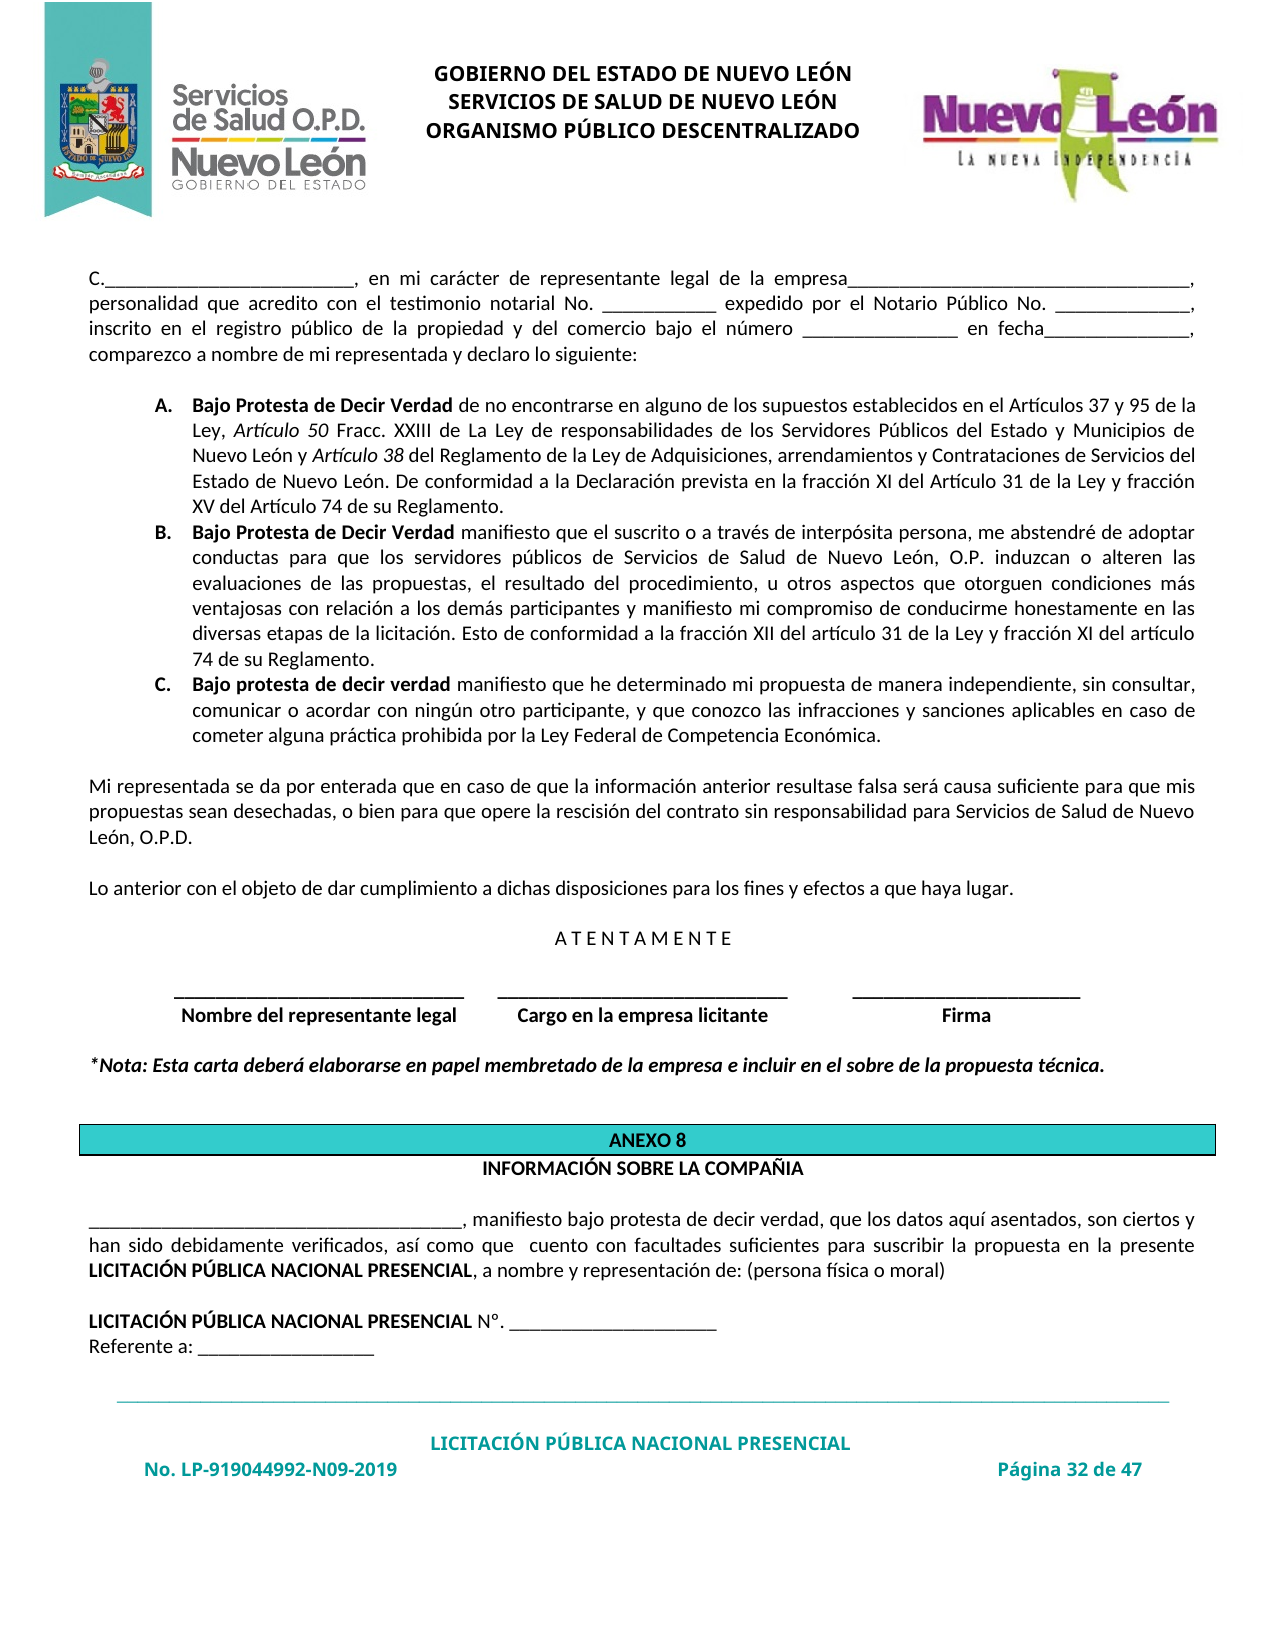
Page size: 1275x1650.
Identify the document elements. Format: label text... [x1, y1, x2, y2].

text A T E N T A M E N T E [89, 926, 1197, 951]
picture [15, 2, 1249, 229]
text INFORMACIÓN SOBRE LA COMPAÑIA [89, 1156, 1197, 1181]
text ANEXO 8 [80, 1125, 1215, 1154]
text Referente a: _________________ [89, 1333, 1197, 1359]
list Bajo Protesta de Decir Verdad de no encontrarse en alguno de los supuestos establecidos en el Artículos 37 y 95 de la Ley, Artículo 50 Fracc. XXIII de La Ley de responsabilidades de los Servidores Públicos del Estado y Municipios de Nuevo León y Artículo 38 del Reglamento de la Ley de Adquisiciones, arrendamientos y Contrataciones de Servicios del Estado de Nuevo León. De conformidad a la Declaración prevista en la fracción XI del Artículo 31 de la Ley y fracción XV del Artículo 74 de su Reglamento. [154, 392, 1197, 519]
list Bajo protesta de decir verdad manifiesto que he determinado mi propuesta de manera independiente, sin consultar, comunicar o acordar con ningún otro participante, y que conozco las infracciones y sanciones aplicables en caso de cometer alguna práctica prohibida por la Ley Federal de Competencia Económica. [154, 671, 1197, 748]
text Lo anterior con el objeto de dar cumplimiento a dichas disposiciones para los fines y efectos a que haya lugar. [89, 875, 1197, 900]
table_header ______________________ Firma [805, 976, 1128, 1027]
text Mi representada se da por enterada que en caso de que la información anterior resultase falsa será causa suficiente para que mis propuestas sean desechadas, o bien para que opere la rescisión del contrato sin responsabilidad para Servicios de Salud de Nuevo León, O.P.D. [89, 773, 1197, 849]
text LICITACIÓN PÚBLICA NACIONAL PRESENCIAL Nº. ____________________ [89, 1308, 1197, 1333]
table_header ____________________________ Cargo en la empresa licitante [481, 976, 804, 1027]
text *Nota: Esta carta deberá elaborarse en papel membretado de la empresa e incluir en el sobre de la propuesta técnica. [89, 1053, 1197, 1078]
table_header ____________________________ Nombre del representante legal [158, 976, 481, 1027]
list Bajo Protesta de Decir Verdad manifiesto que el suscrito o a través de interpósita persona, me abstendré de adoptar conductas para que los servidores públicos de Servicios de Salud de Nuevo León, O.P. induzcan o alteren las evaluaciones de las propuestas, el resultado del procedimiento, u otros aspectos que otorguen condiciones más ventajosas con relación a los demás participantes y manifiesto mi compromiso de conducirme honestamente en las diversas etapas de la licitación. Esto de conformidad a la fracción XII del artículo 31 de la Ley y fracción XI del artículo 74 de su Reglamento. [154, 519, 1197, 671]
text ____________________________________, manifiesto bajo protesta de decir verdad, que los datos aquí asentados, son ciertos y han sido debidamente verificados, así como que cuento con facultades suficientes para suscribir la propuesta en la presente LICITACIÓN PÚBLICA NACIONAL PRESENCIAL, a nombre y representación de: (persona física o moral) [89, 1206, 1197, 1283]
